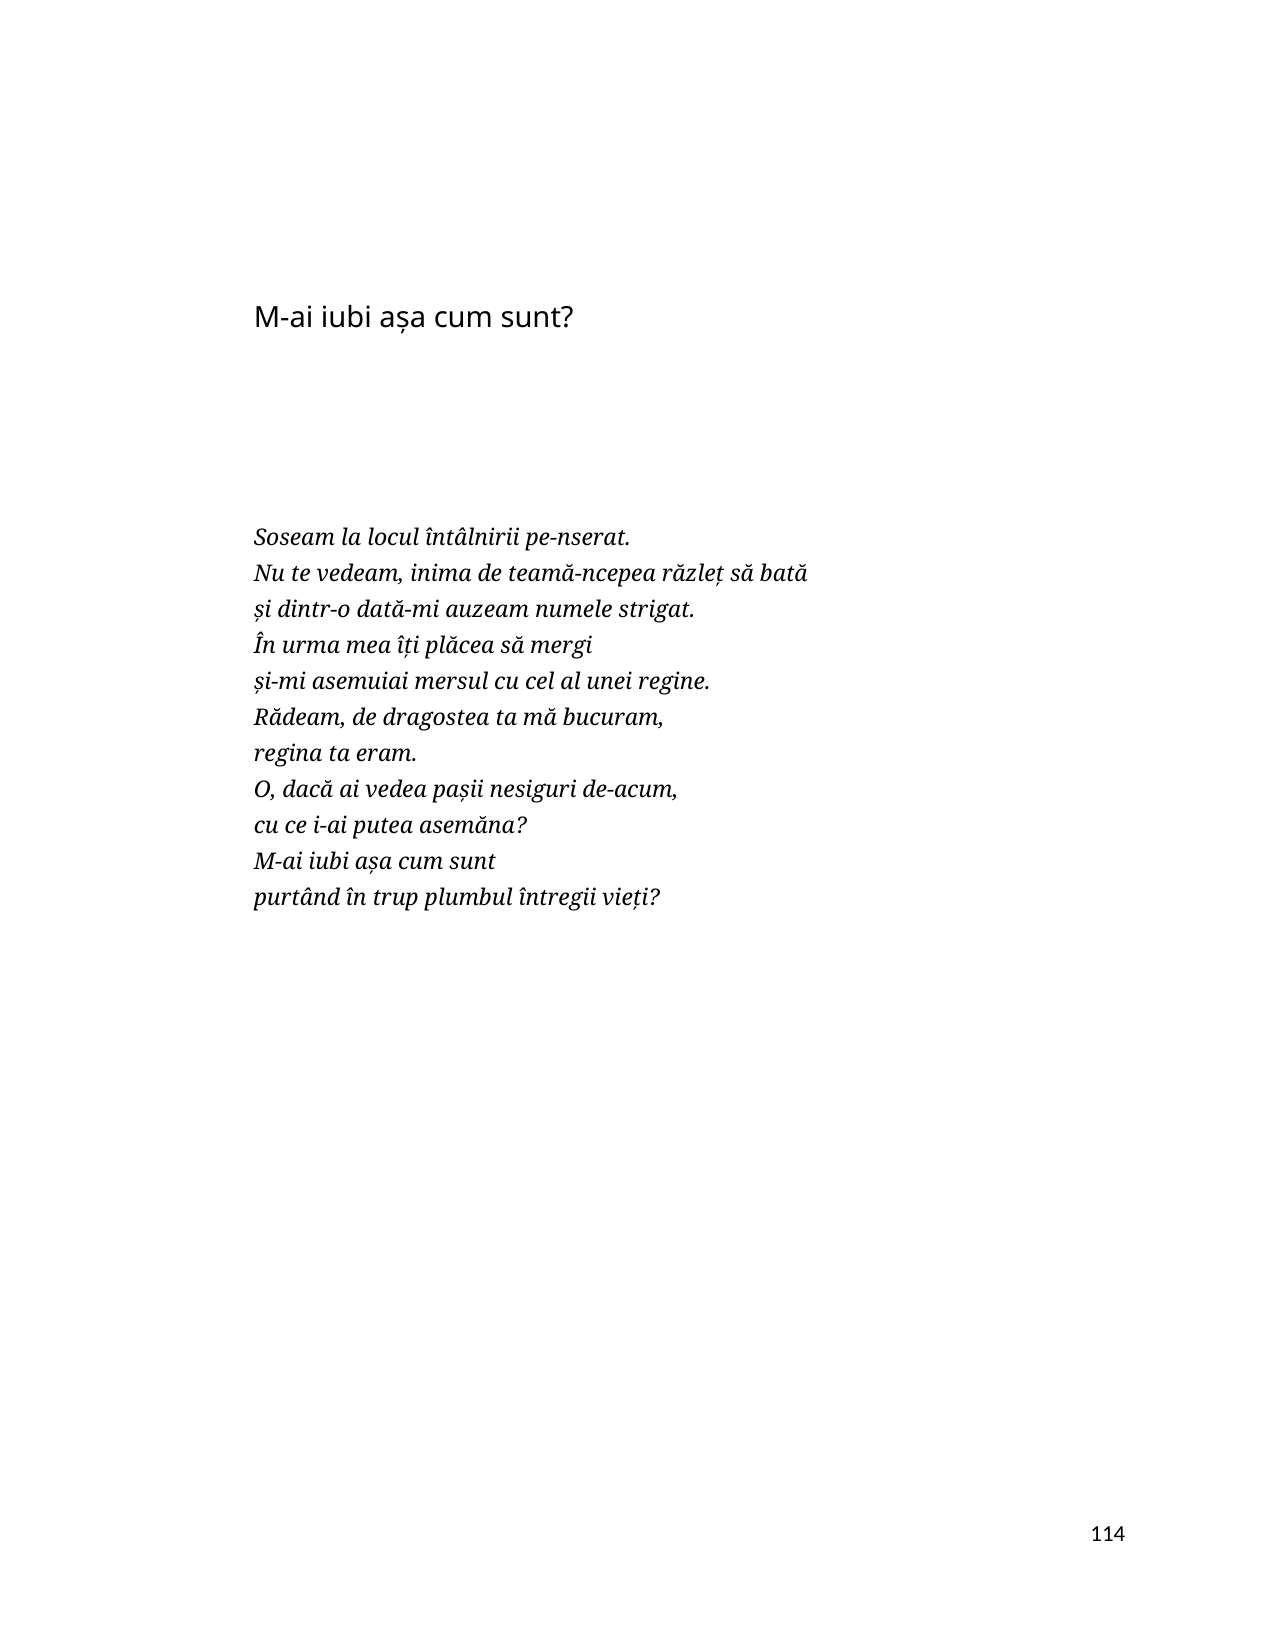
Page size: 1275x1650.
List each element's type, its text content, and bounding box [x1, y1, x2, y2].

text și-mi asemuiai mersul cu cel al unei regine. [253, 665, 1125, 696]
text Soseam la locul întâlnirii pe-nserat. [253, 521, 1125, 552]
text O, dacă ai vedea pașii nesiguri de-acum, [253, 773, 1125, 804]
text purtând în trup plumbul întregii vieți? [253, 881, 1125, 912]
text Nu te vedeam, inima de teamă-ncepea răzleț să bată [253, 557, 1125, 588]
text M-ai iubi așa cum sunt? [253, 296, 1125, 336]
text cu ce i-ai putea asemăna? [253, 809, 1125, 840]
text Rădeam, de dragostea ta mă bucuram, [253, 701, 1125, 732]
text regina ta eram. [253, 737, 1125, 768]
text În urma mea îți plăcea să mergi [253, 629, 1125, 660]
text M-ai iubi așa cum sunt [253, 845, 1125, 876]
text și dintr-o dată-mi auzeam numele strigat. [253, 593, 1125, 624]
